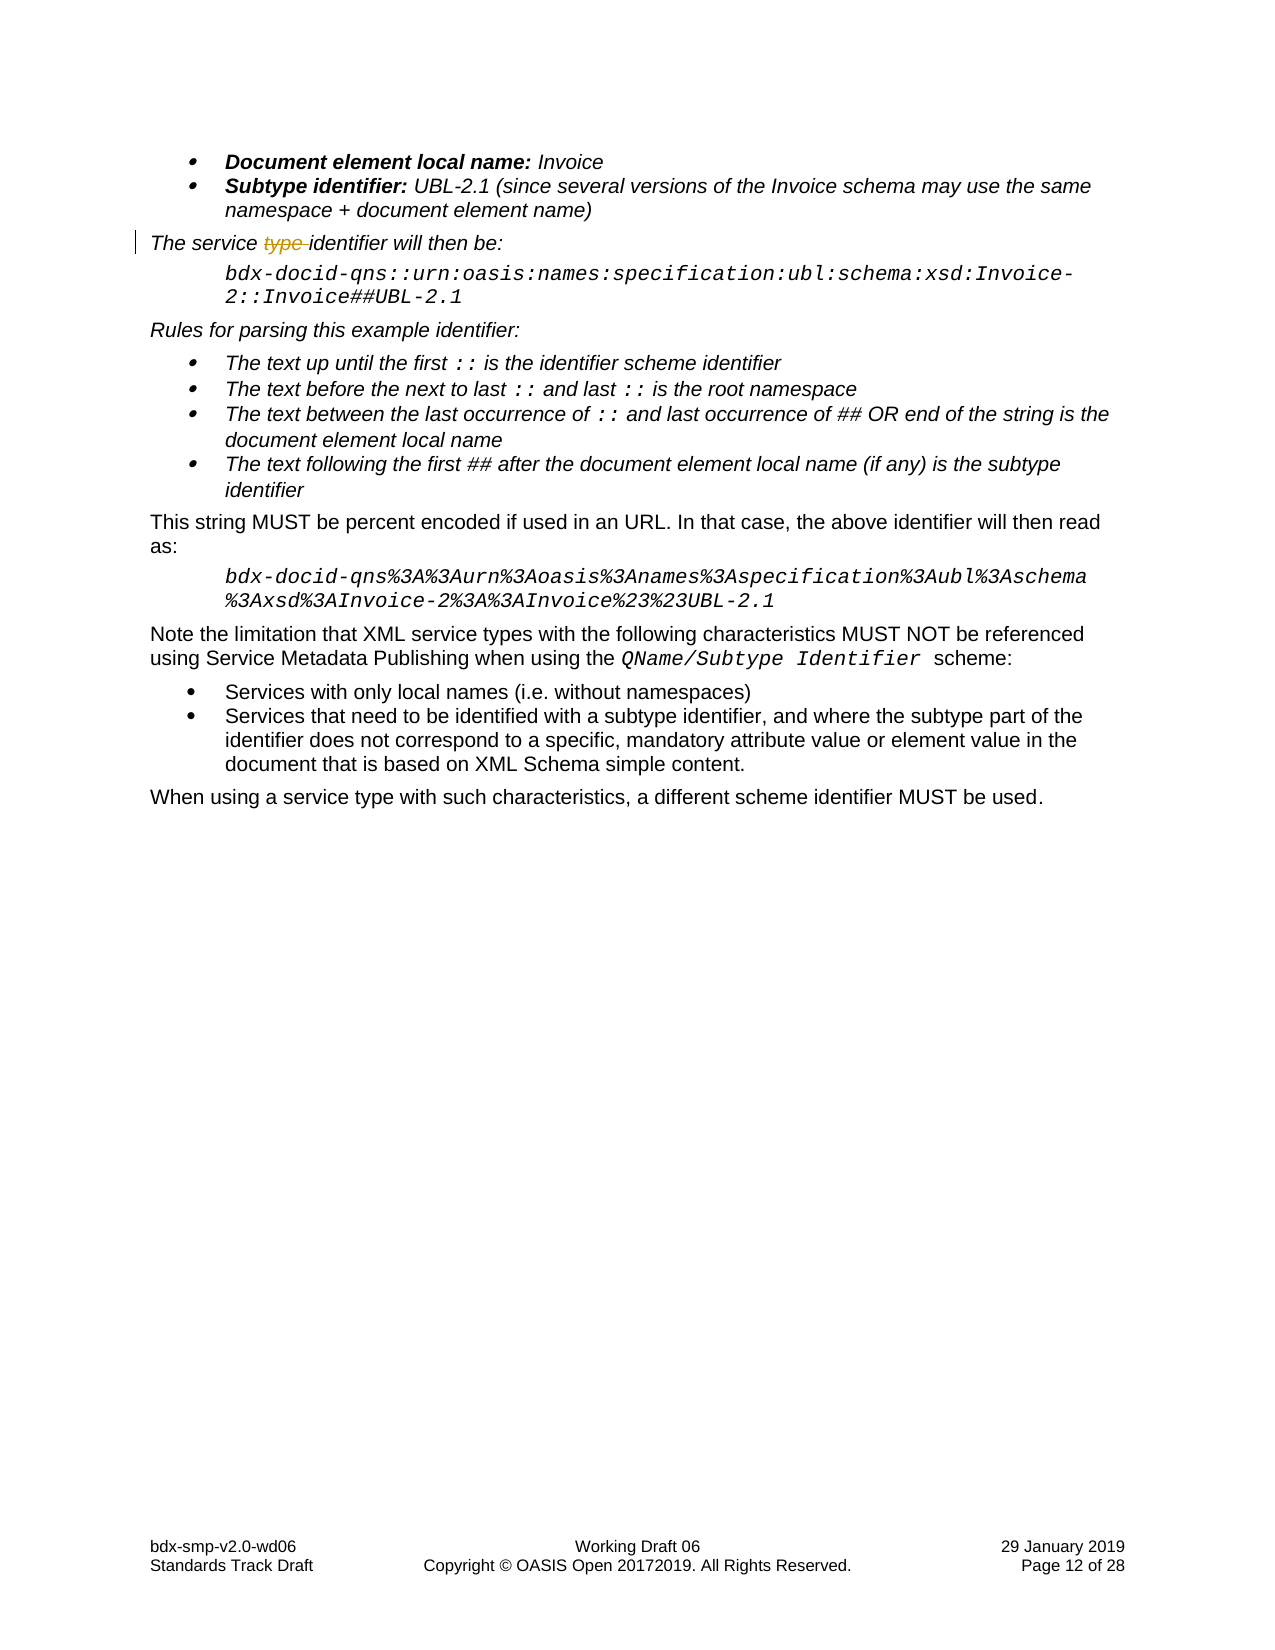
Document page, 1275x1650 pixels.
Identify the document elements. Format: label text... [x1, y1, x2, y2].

text Note the limitation that XML service types with the following characteristics MUST NOT be referenced using Service Metadata Publishing when using the QName/Subtype Identifier scheme: [150, 622, 1125, 672]
list The text following the first ## after the document element local name (if any) is the subtype identifier [187, 452, 1125, 502]
text Rules for parsing this example identifier: [150, 318, 1125, 342]
list The text between the last occurrence of :: and last occurrence of ## OR end of the string is the document element local name [187, 402, 1125, 452]
text When using a service type with such characteristics, a different scheme identifier MUST be used. [150, 784, 1125, 808]
list The text before the next to last :: and last :: is the root namespace [187, 376, 1125, 402]
list Services with only local names (i.e. without namespaces) [187, 680, 1125, 704]
text bdx-docid-qns::urn:oasis:names:specification:ubl:schema:xsd:Invoice-2::Invoice##UBL-2.1 [225, 263, 1125, 310]
list Subtype identifier: UBL-2.1 (since several versions of the Invoice schema may use the same namespace + document element name) [187, 174, 1125, 222]
list The text up until the first :: is the identifier scheme identifier [187, 351, 1125, 376]
text bdx-docid-qns%3A%3Aurn%3Aoasis%3Anames%3Aspecification%3Aubl%3Aschema%3Axsd%3AInvoice-2%3A%3AInvoice%23%23UBL-2.1 [225, 566, 1125, 614]
list Services that need to be identified with a subtype identifier, and where the subtype part of the identifier does not correspond to a specific, mandatory attribute value or element value in the document that is based on XML Schema simple content. [187, 704, 1125, 776]
text The service identifier will then be: [150, 230, 1125, 254]
text This string MUST be percent encoded if used in an URL. In that case, the above identifier will then read as: [150, 510, 1125, 558]
list Document element local name: Invoice [187, 150, 1125, 174]
